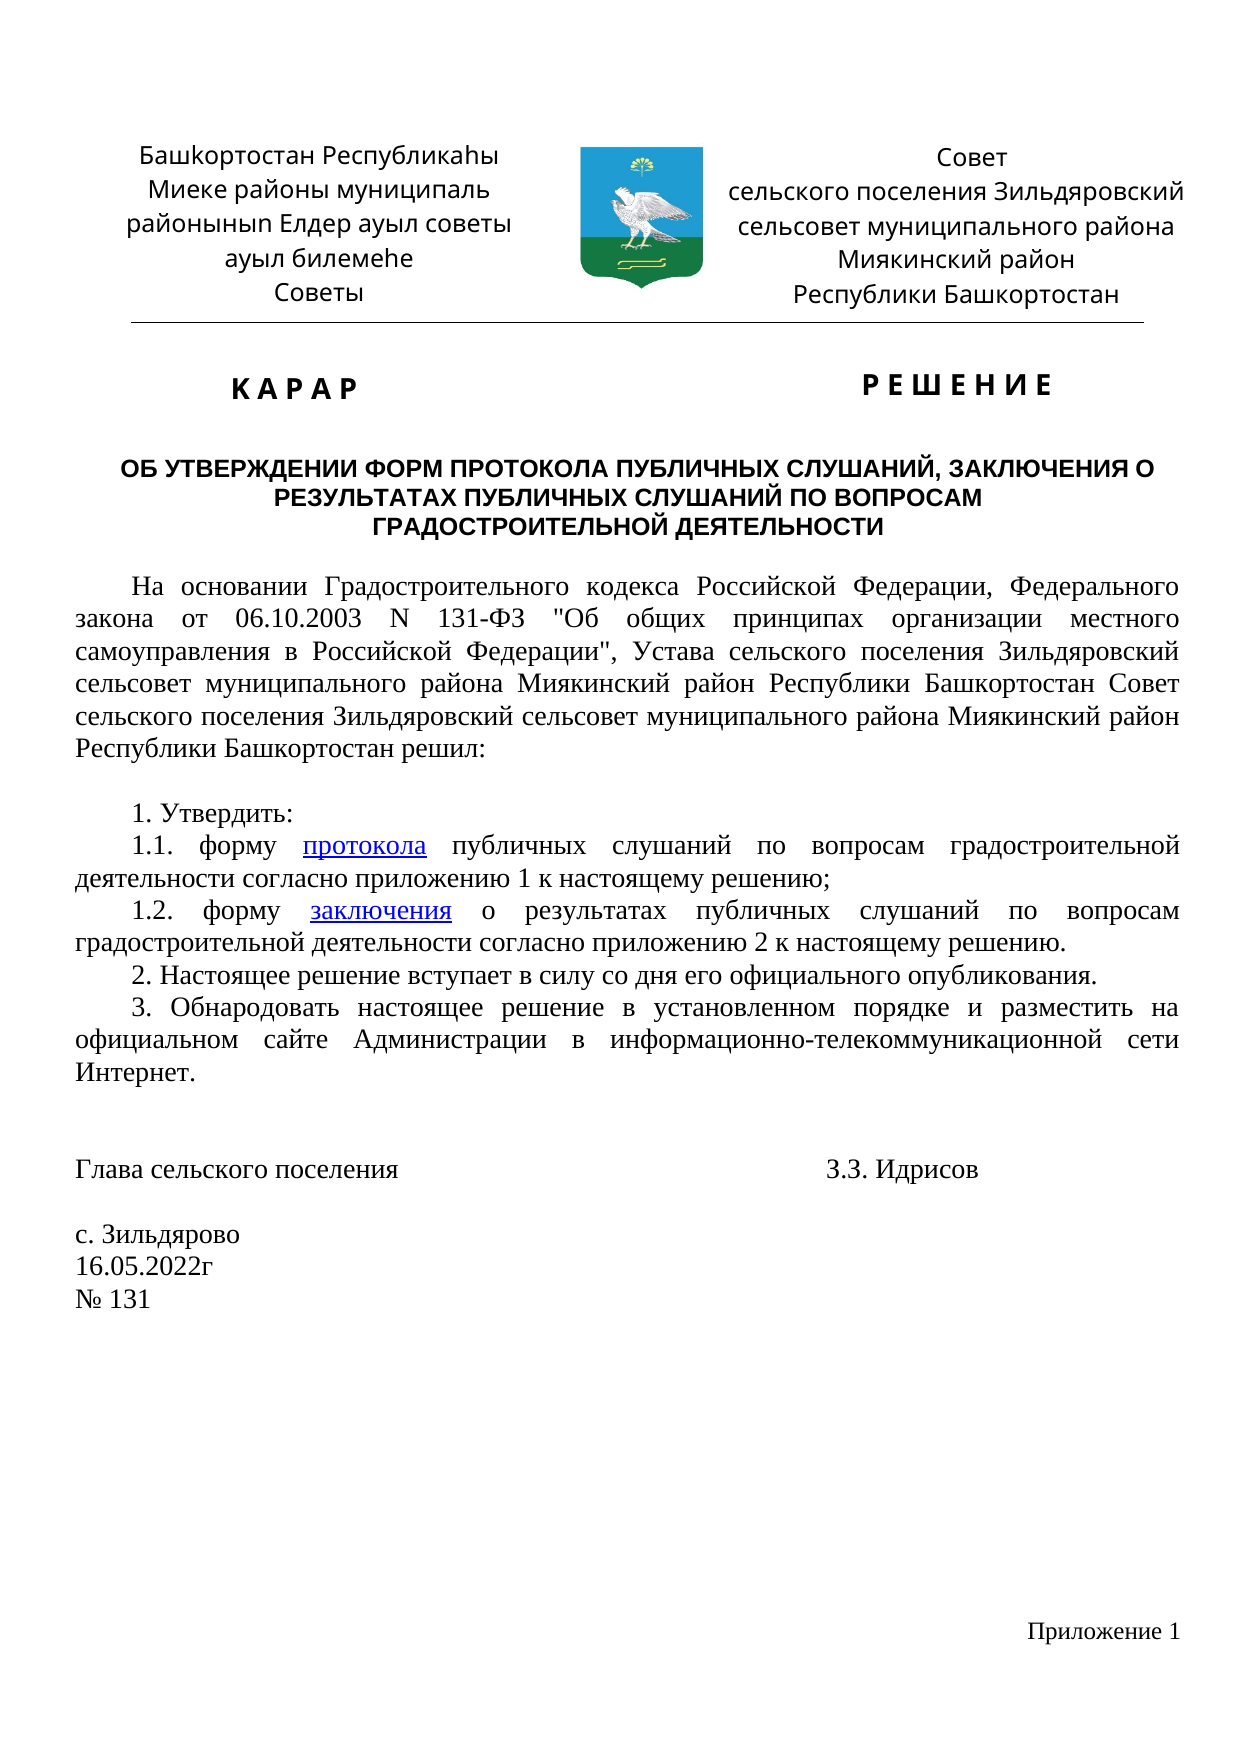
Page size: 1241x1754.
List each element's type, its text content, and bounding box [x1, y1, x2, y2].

picture [576, 143, 707, 292]
text 1.2. форму заключения о результатах публичных слушаний по вопросам градостроительной деятельности согласно приложению 2 к настоящему решению. [75, 893, 1181, 958]
title 16.05.2022г [75, 1249, 1181, 1282]
text 1. Утвердить: [75, 796, 1181, 828]
text ГРАДОСТРОИТЕЛЬНОЙ ДЕЯТЕЛЬНОСТИ [75, 512, 1181, 540]
text 3. Обнародовать настоящее решение в установленном порядке и разместить на официальном сайте Администрации в информационно-телекоммуникационной сети Интернет. [75, 990, 1181, 1087]
title № 131 [75, 1282, 1181, 1314]
text Приложение 1 [75, 1616, 1181, 1645]
text 1.1. форму протокола публичных слушаний по вопросам градостроительной деятельности согласно приложению 1 к настоящему решению; [75, 828, 1181, 893]
text 2. Настоящее решение вступает в силу со дня его официального опубликования. [75, 958, 1181, 990]
title с. Зильдярово [75, 1217, 1181, 1249]
text На основании Градостроительного кодекса Российской Федерации, Федерального закона от 06.10.2003 N 131-ФЗ "Об общих принципах организации местного самоуправления в Российской Федерации", Устава сельского поселения Зильдяровский сельсовет муниципального района Миякинский район Республики Башкортостан Совет сельского поселения Зильдяровский сельсовет муниципального района Миякинский район Республики Башкортостан решил: [75, 569, 1181, 763]
title Глава сельского поселения З.З. Идрисов [75, 1152, 1181, 1184]
text ОБ УТВЕРЖДЕНИИ ФОРМ ПРОТОКОЛА ПУБЛИЧНЫХ СЛУШАНИЙ, ЗАКЛЮЧЕНИЯ О РЕЗУЛЬТАТАХ ПУБЛИЧНЫХ СЛУШАНИЙ ПО ВОПРОСАМ [75, 454, 1181, 512]
